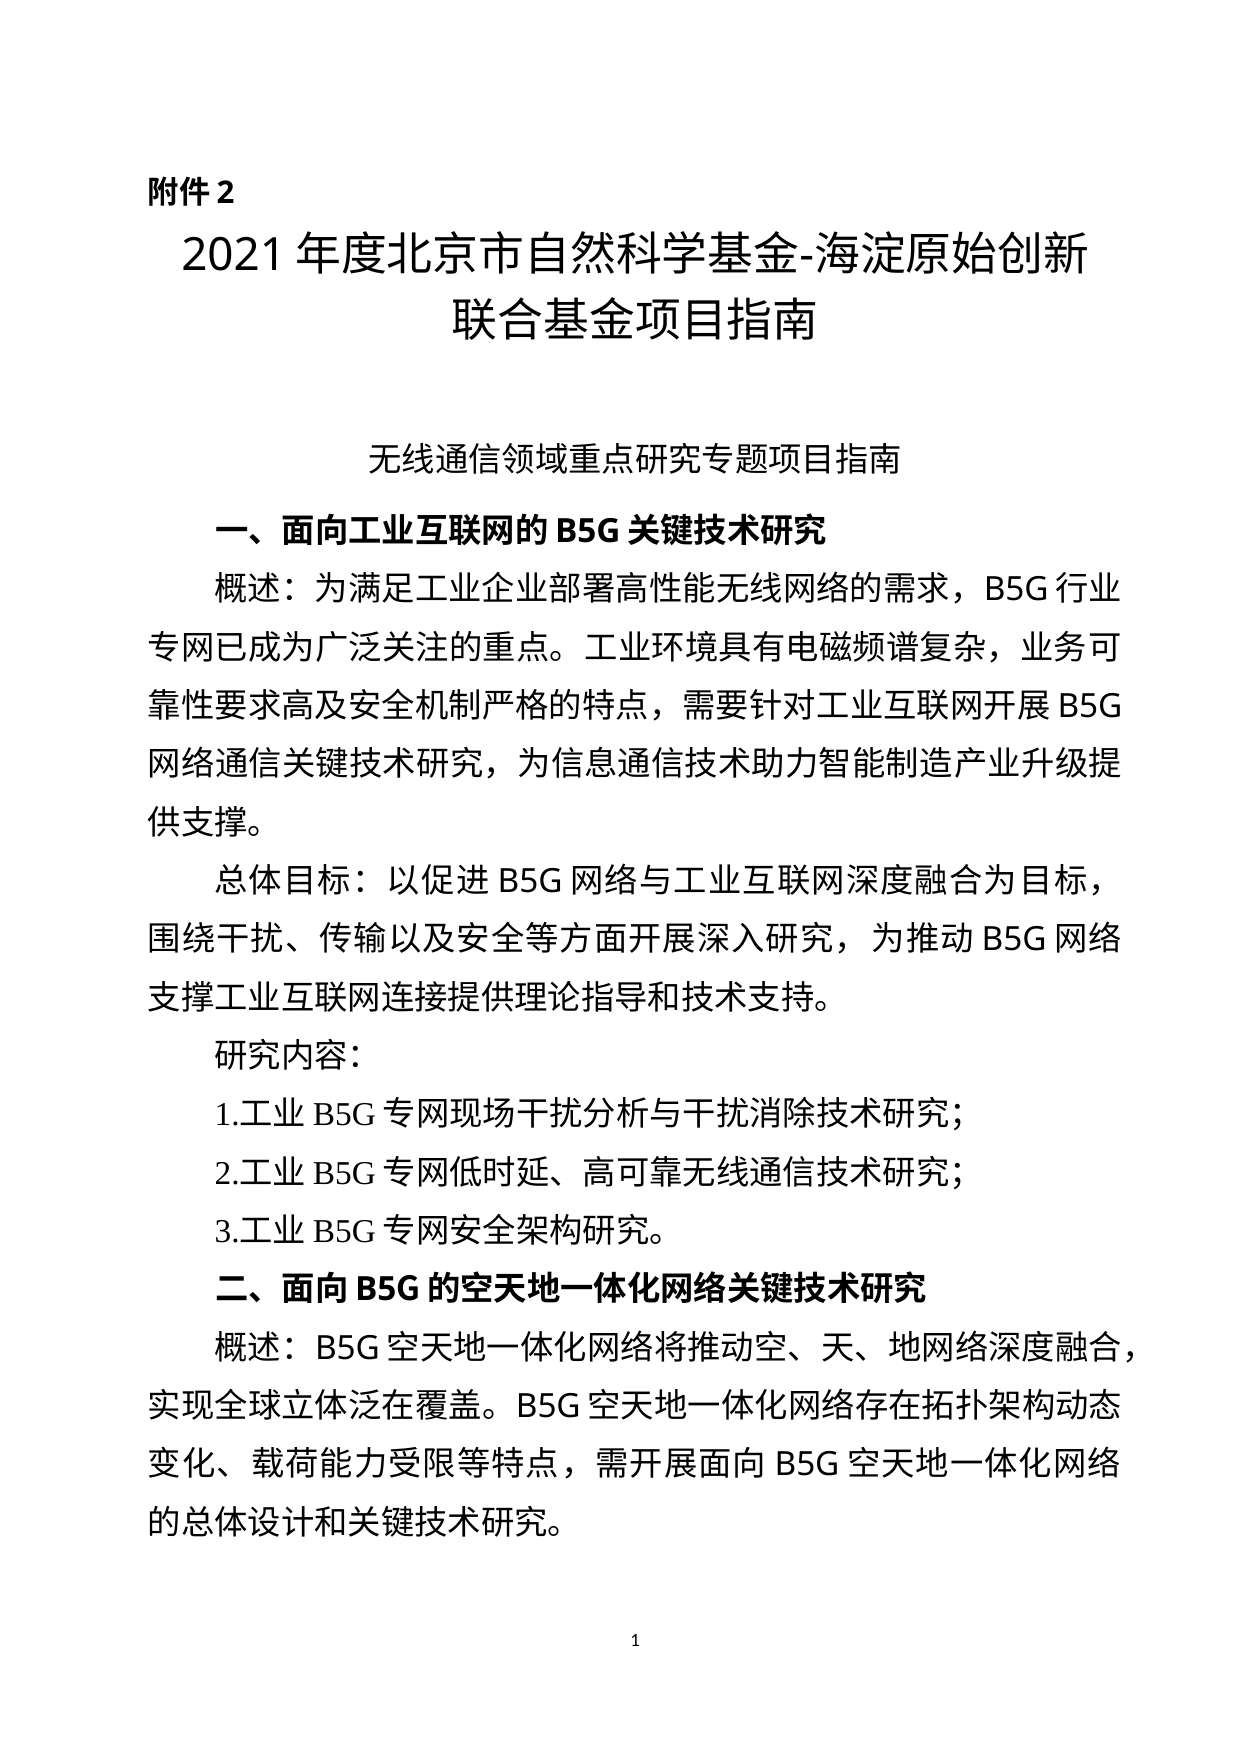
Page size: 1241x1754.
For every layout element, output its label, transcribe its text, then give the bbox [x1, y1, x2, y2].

text 概述：为满足工业企业部署高性能无线网络的需求，B5G行业专网已成为广泛关注的重点。工业环境具有电磁频谱复杂，业务可靠性要求高及安全机制严格的特点，需要针对工业互联网开展B5G网络通信关键技术研究，为信息通信技术助力智能制造产业升级提供支撑。 [148, 554, 1122, 846]
text 3.工业B5G专网安全架构研究。 [148, 1196, 1122, 1254]
text 2021年度北京市自然科学基金-海淀原始创新 [148, 217, 1122, 283]
text 一、面向工业互联网的B5G关键技术研究 [148, 496, 1122, 554]
text 1.工业B5G专网现场干扰分析与干扰消除技术研究； [148, 1079, 1122, 1137]
text 附件2 [148, 150, 1122, 217]
text 联合基金项目指南 [148, 283, 1122, 350]
text 无线通信领域重点研究专题项目指南 [148, 425, 1122, 483]
text 2.工业B5G专网低时延、高可靠无线通信技术研究； [148, 1137, 1122, 1196]
text 总体目标：以促进B5G网络与工业互联网深度融合为目标，围绕干扰、传输以及安全等方面开展深入研究，为推动B5G网络支撑工业互联网连接提供理论指导和技术支持。 [148, 846, 1122, 1021]
text 研究内容： [148, 1021, 1122, 1079]
text 概述：B5G空天地一体化网络将推动空、天、地网络深度融合，实现全球立体泛在覆盖。B5G空天地一体化网络存在拓扑架构动态变化、载荷能力受限等特点，需开展面向B5G空天地一体化网络的总体设计和关键技术研究。 [148, 1312, 1122, 1546]
text 二、面向B5G的空天地一体化网络关键技术研究 [148, 1254, 1122, 1312]
